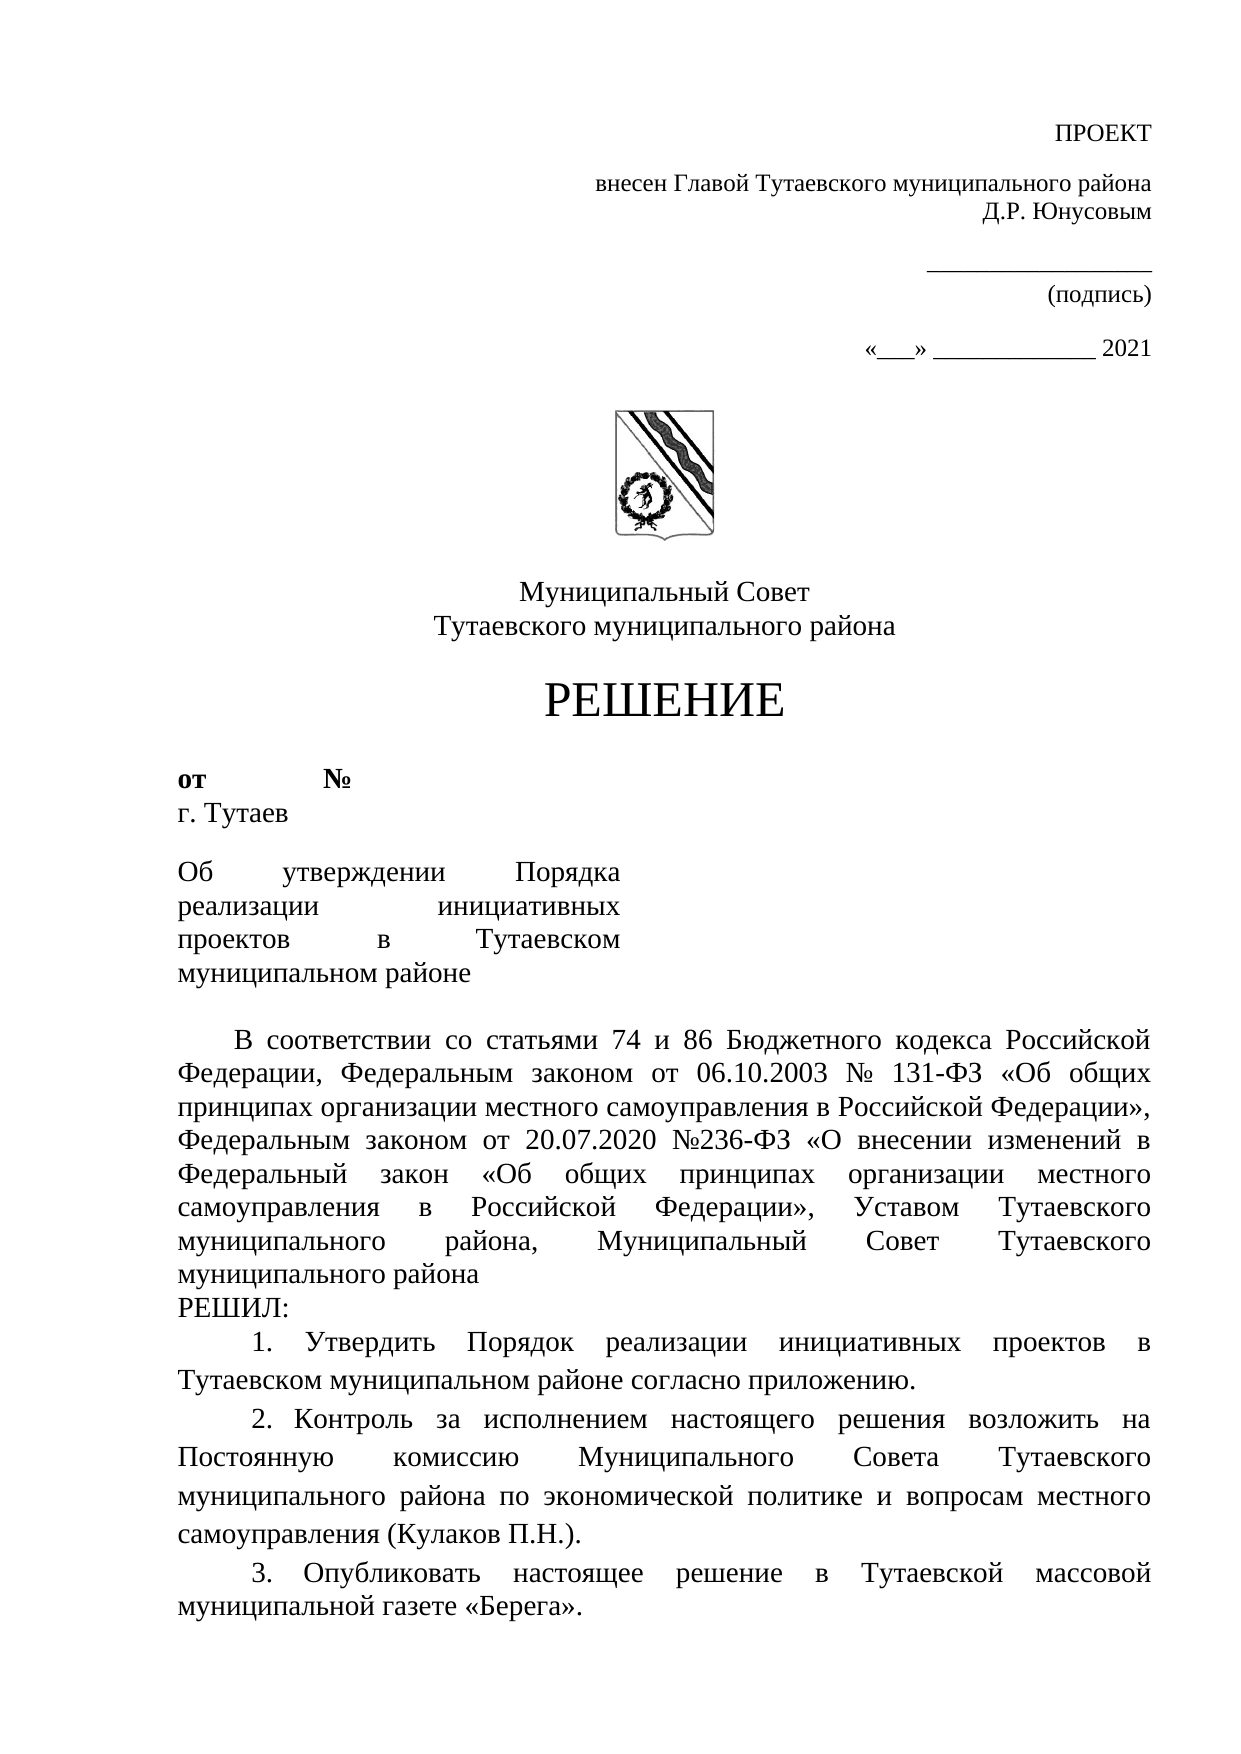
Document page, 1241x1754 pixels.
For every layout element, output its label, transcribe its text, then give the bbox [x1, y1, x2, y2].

text «___» _____________ 2021 [177, 333, 1152, 362]
text Тутаевского муниципального района [177, 608, 1152, 641]
text РЕШЕНИЕ [177, 670, 1152, 728]
text РЕШИЛ: [177, 1290, 1152, 1324]
text 1. Утвердить Порядок реализации инициативных проектов в Тутаевском муниципальном районе согласно приложению. [177, 1324, 1152, 1396]
text 3. Опубликовать настоящее решение в Тутаевской массовой муниципальной газете «Берега». [177, 1555, 1152, 1622]
text от № [177, 761, 1152, 795]
text 2. Контроль за исполнением настоящего решения возложить на Постоянную комиссию Муниципального Совета Тутаевского муниципального района по экономической политике и вопросам местного самоуправления (Кулаков П.Н.). [177, 1401, 1152, 1550]
text ПРОЕКТ [177, 118, 1152, 147]
picture [614, 409, 715, 541]
text В соответствии со статьями 74 и 86 Бюджетного кодекса Российской Федерации, Федеральным законом от 06.10.2003 № 131-ФЗ «Об общих принципах организации местного самоуправления в Российской Федерации», Федеральным законом от 20.07.2020 №236-ФЗ «О внесении изменений в Федеральный закон «Об общих принципах организации местного самоуправления в Российской Федерации», Уставом Тутаевского муниципального района, Муниципальный Совет Тутаевского муниципального района [177, 1022, 1152, 1290]
text Муниципальный Совет [177, 574, 1152, 608]
text внесен Главой Тутаевского муниципального района [177, 168, 1152, 196]
text Д.Р. Юнусовым [177, 196, 1152, 225]
text г. Тутаев [177, 795, 1152, 828]
text (подпись) [177, 279, 1152, 308]
text Об утверждении Порядка реализации инициативных проектов в Тутаевском муниципальном районе [177, 854, 620, 988]
text __________________ [177, 246, 1152, 275]
